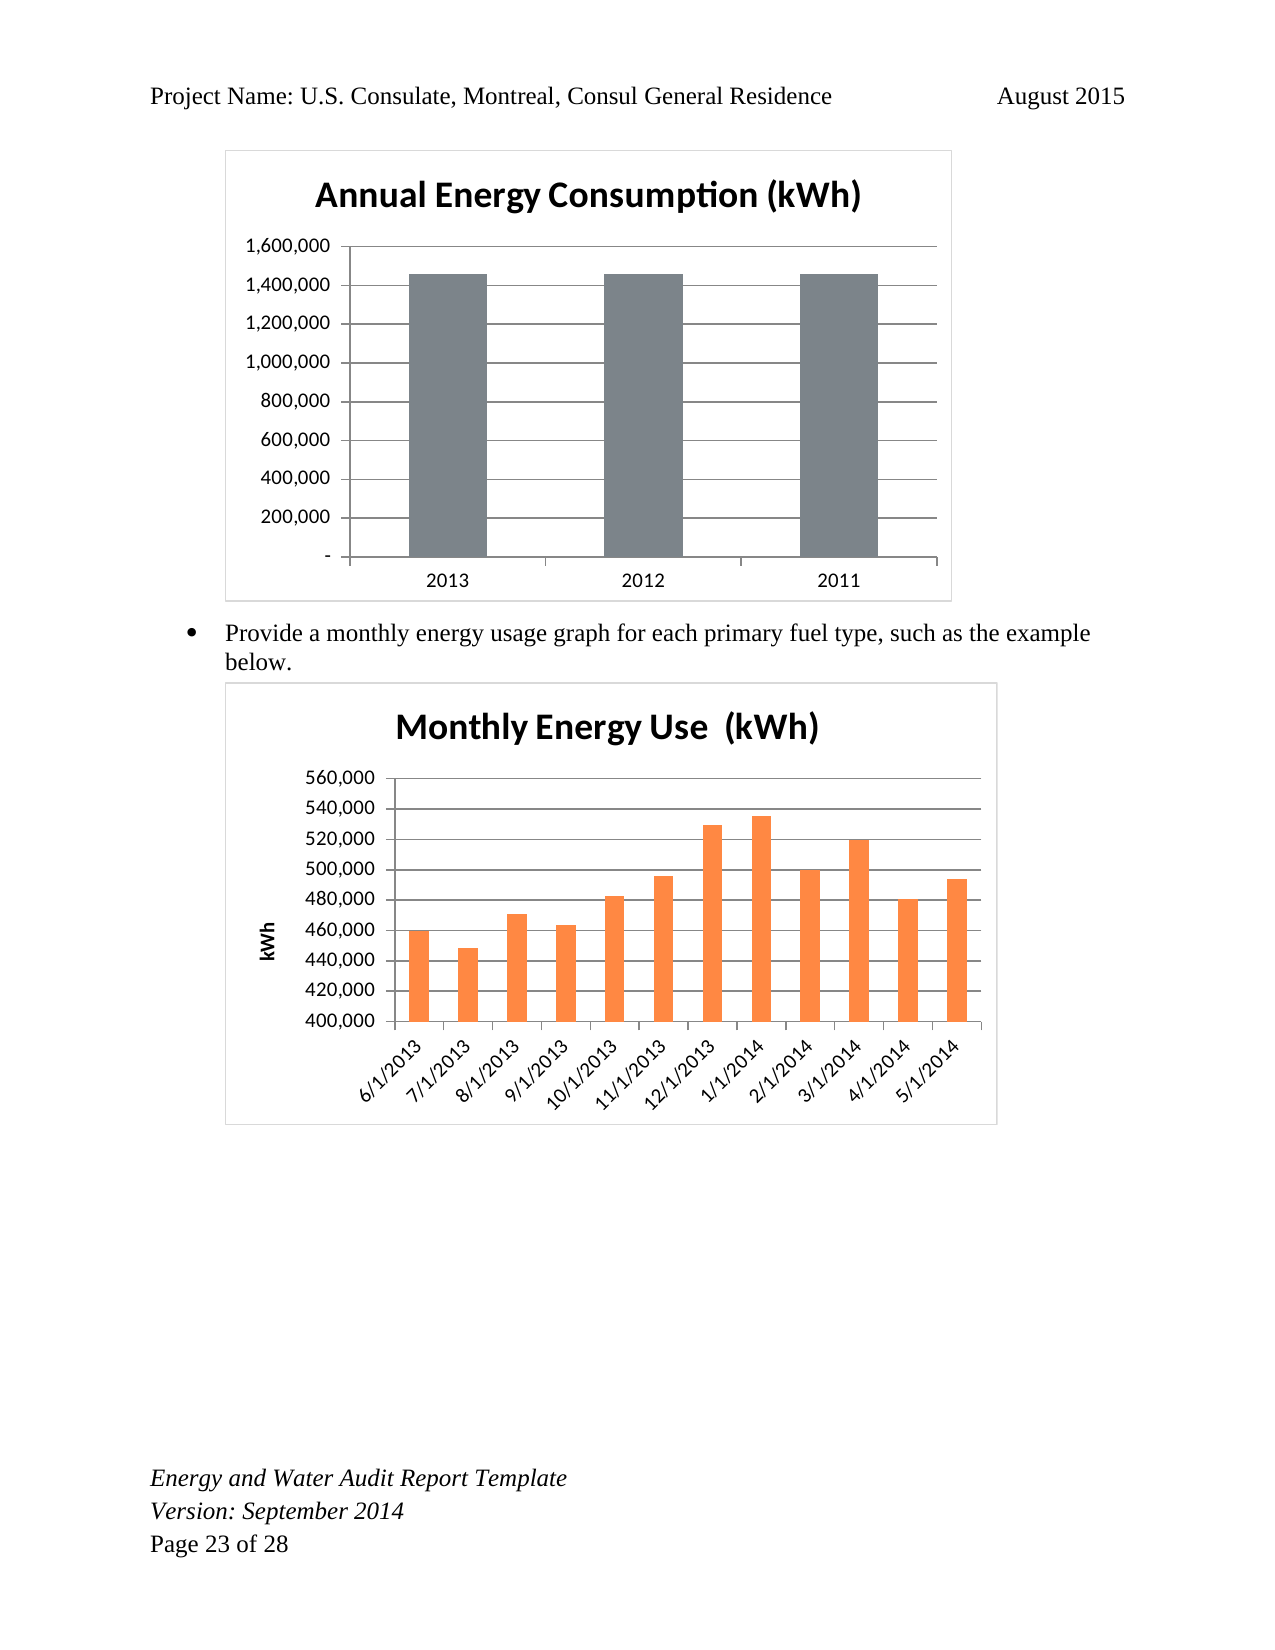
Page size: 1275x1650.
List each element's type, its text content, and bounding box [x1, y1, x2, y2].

text Provide a monthly energy usage graph for each primary fuel type, such as the example below. [187, 618, 1125, 676]
